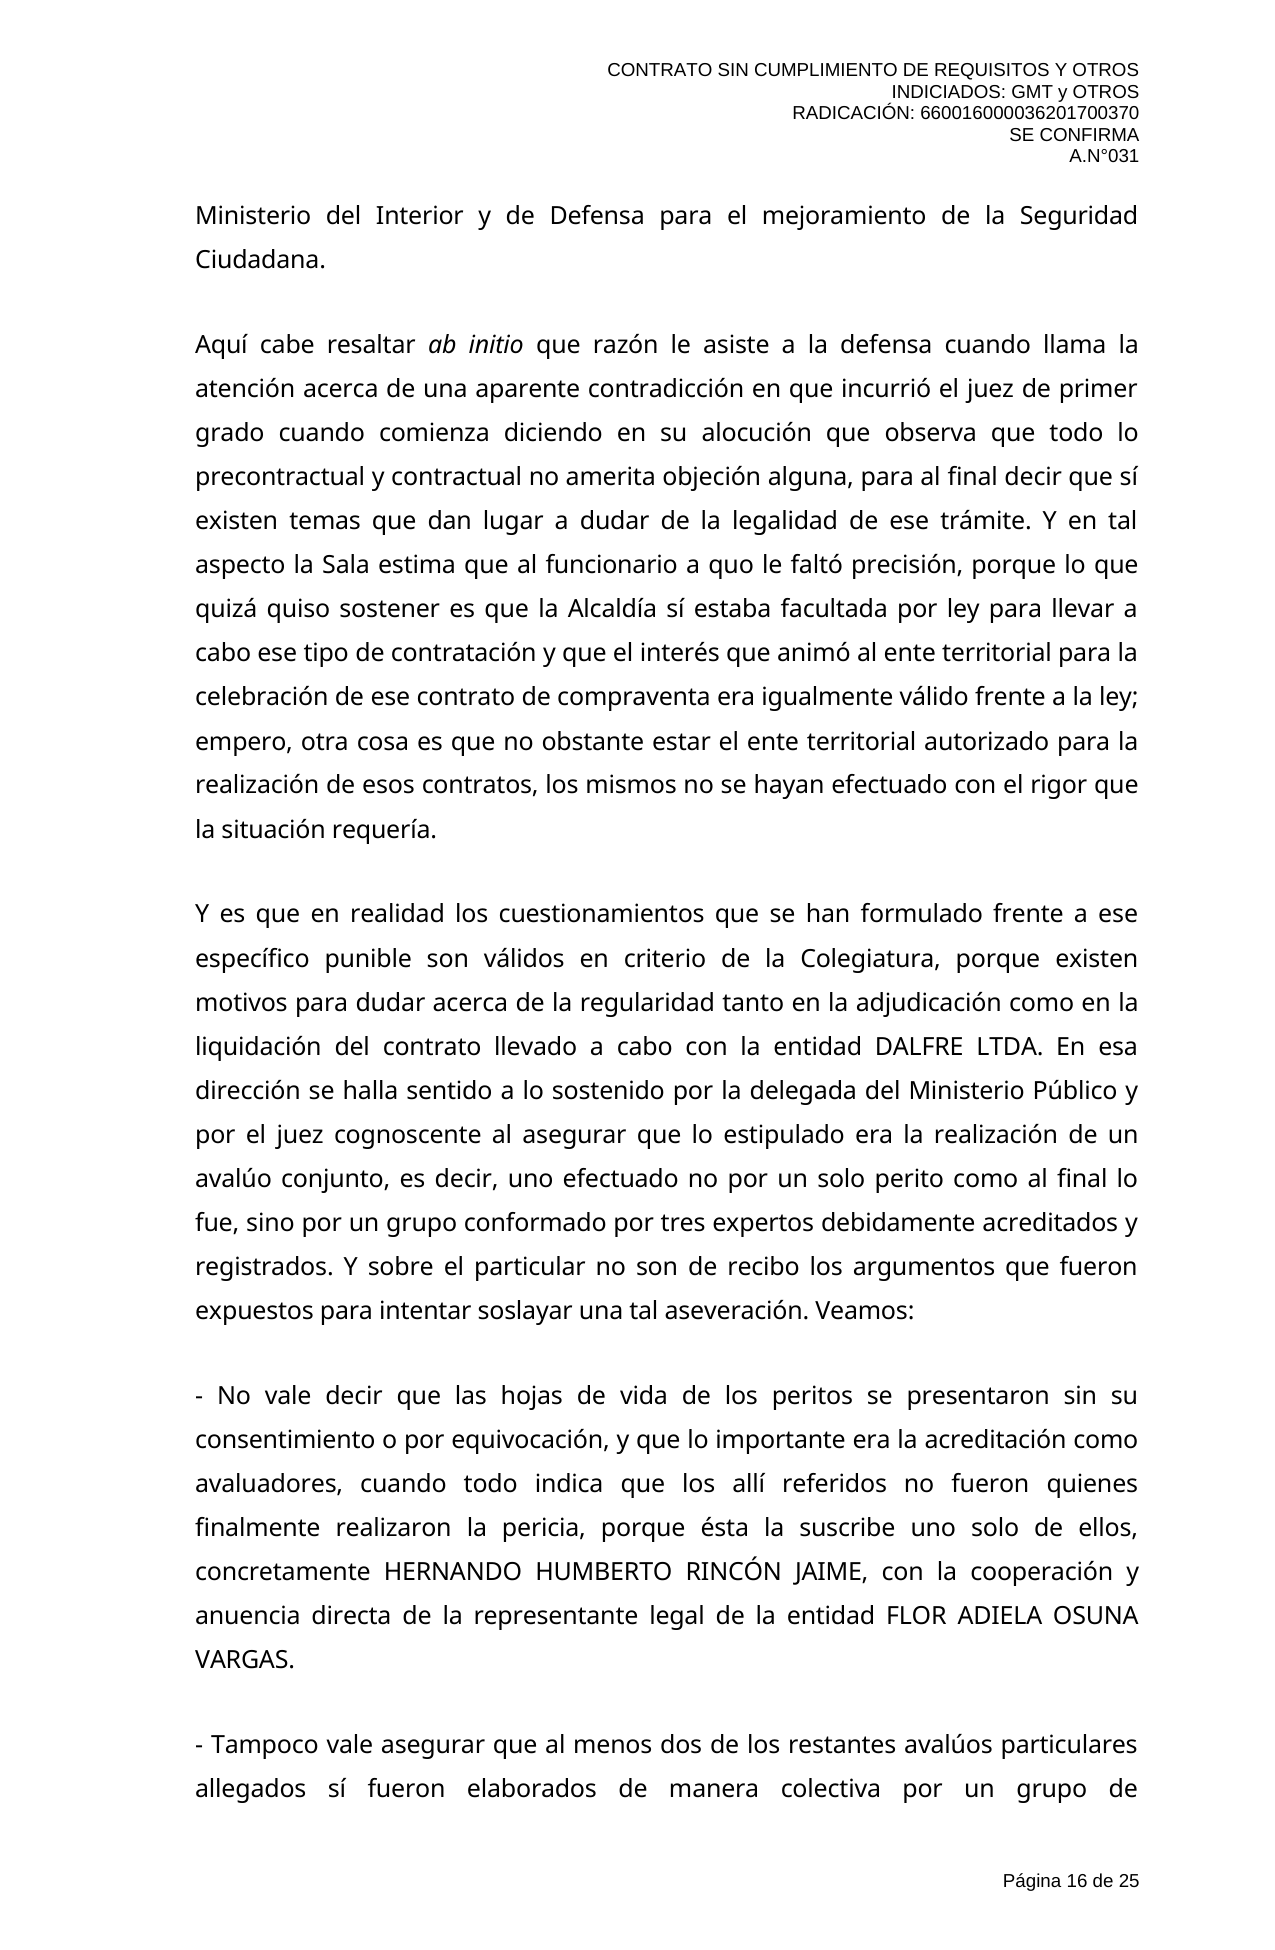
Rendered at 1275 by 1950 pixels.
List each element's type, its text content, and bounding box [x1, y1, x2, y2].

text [195, 1724, 1139, 1805]
text - No vale decir que las hojas de vida de los peritos se presentaron sin su consentimiento o por equivocación, y que lo importante era la acreditación como avaluadores, cuando todo indica que los allí referidos no fueron quienes finalmente realizaron la pericia, porque ésta la suscribe uno solo de ellos, concretamente HERNANDO HUMBERTO RINCÓN JAIME, con la cooperación y anuencia directa de la representante legal de la entidad FLOR ADIELA OSUNA VARGAS. [195, 1375, 1139, 1676]
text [195, 195, 1139, 276]
text Aquí cabe resaltar ab initio que razón le asiste a la defensa cuando llama la atención acerca de una aparente contradicción en que incurrió el juez de primer grado cuando comienza diciendo en su alocución que observa que todo lo precontractual y contractual no amerita objeción alguna, para al final decir que sí existen temas que dan lugar a dudar de la legalidad de ese trámite. Y en tal aspecto la Sala estima que al funcionario a quo le faltó precisión, porque lo que quizá quiso sostener es que la Alcaldía sí estaba facultada por ley para llevar a cabo ese tipo de contratación y que el interés que animó al ente territorial para la celebración de ese contrato de compraventa era igualmente válido frente a la ley; empero, otra cosa es que no obstante estar el ente territorial autorizado para la realización de esos contratos, los mismos no se hayan efectuado con el rigor que la situación requería. [195, 324, 1139, 845]
text Y es que en realidad los cuestionamientos que se han formulado frente a ese específico punible son válidos en criterio de la Colegiatura, porque existen motivos para dudar acerca de la regularidad tanto en la adjudicación como en la liquidación del contrato llevado a cabo con la entidad DALFRE LTDA. En esa dirección se halla sentido a lo sostenido por la delegada del Ministerio Público y por el juez cognoscente al asegurar que lo estipulado era la realización de un avalúo conjunto, es decir, uno efectuado no por un solo perito como al final lo fue, sino por un grupo conformado por tres expertos debidamente acreditados y registrados. Y sobre el particular no son de recibo los argumentos que fueron expuestos para intentar soslayar una tal aseveración. Veamos: [195, 893, 1139, 1327]
